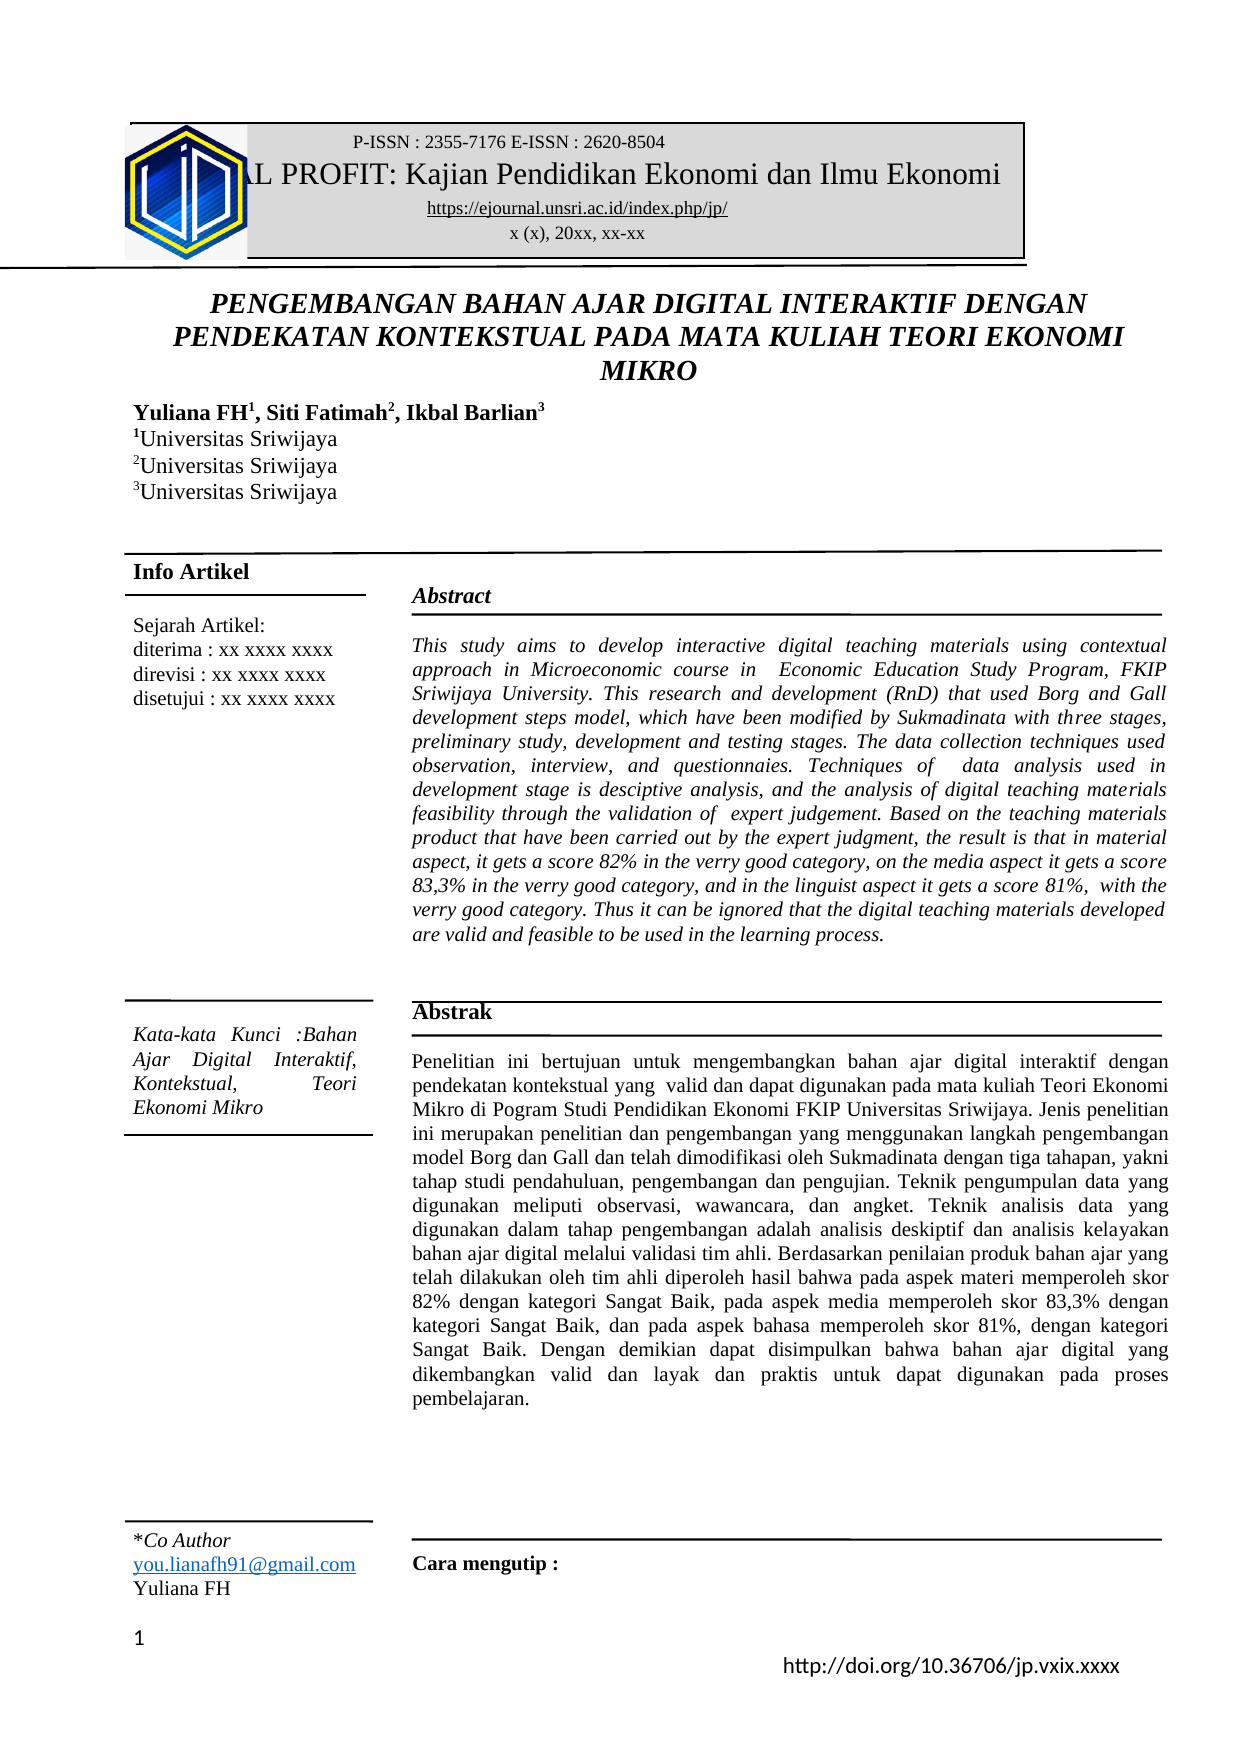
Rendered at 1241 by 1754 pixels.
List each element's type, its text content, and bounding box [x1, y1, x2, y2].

text Kata-kata Kunci :Bahan Ajar Digital Interaktif, Kontekstual, Teori Ekonomi Mikro [133, 1022, 359, 1119]
text Yuliana FH1, Siti Fatimah2, Ikbal Barlian3 [133, 399, 1166, 425]
text Penelitian ini bertujuan untuk mengembangkan bahan ajar digital interaktif dengan pendekatan kontekstual yang valid dan dapat digunakan pada mata kuliah Teori Ekonomi Mikro di Pogram Studi Pendidikan Ekonomi FKIP Universitas Sriwijaya. Jenis penelitian ini merupakan penelitian dan pengembangan yang menggunakan langkah pengembangan model Borg dan Gall dan telah dimodifikasi oleh Sukmadinata dengan tiga tahapan, yakni tahap studi pendahuluan, pengembangan dan pengujian. Teknik pengumpulan data yang digunakan meliputi observasi, wawancara, dan angket. Teknik analisis data yang digunakan dalam tahap pengembangan adalah analisis deskiptif dan analisis kelayakan bahan ajar digital melalui validasi tim ahli. Berdasarkan penilaian produk bahan ajar yang telah dilakukan oleh tim ahli diperoleh hasil bahwa pada aspek materi memperoleh skor 82% dengan kategori Sangat Baik, pada aspek media memperoleh skor 83,3% dengan kategori Sangat Baik, dan pada aspek bahasa memperoleh skor 81%, dengan kategori Sangat Baik. Dengan demikian dapat disimpulkan bahwa bahan ajar digital yang dikembangkan valid dan layak dan praktis untuk dapat digunakan pada proses pembelajaran. [411, 1049, 1169, 1409]
text Yuliana FH [133, 1576, 359, 1600]
text Sejarah Artikel: [133, 613, 374, 637]
text *Co Author [133, 1528, 359, 1552]
text Cara mengutip : [412, 1551, 1162, 1575]
text Abstrak [412, 1003, 1162, 1024]
text diterima : xx xxxx xxxx [133, 637, 369, 661]
text This study aims to develop interactive digital teaching materials using contextual approach in Microeconomic course in Economic Education Study Program, FKIP Sriwijaya University. This research and development (RnD) that used Borg and Gall development steps model, which have been modified by Sukmadinata with three stages, preliminary study, development and testing stages. The data collection techniques used observation, interview, and questionnaies. Techniques of data analysis used in development stage is desciptive analysis, and the analysis of digital teaching materials feasibility through the validation of expert judgement. Based on the teaching materials product that have been carried out by the expert judgment, the result is that in material aspect, it gets a score 82% in the verry good category, on the media aspect it gets a score 83,3% in the verry good category, and in the linguist aspect it gets a score 81%, with the verry good category. Thus it can be ignored that the digital teaching materials developed are valid and feasible to be used in the learning process. [411, 633, 1169, 946]
text 1Universitas Sriwijaya [133, 425, 1166, 452]
text direvisi : xx xxxx xxxx [133, 661, 374, 686]
text you.lianafh91@gmail.com [133, 1552, 359, 1576]
text 2Universitas Sriwijaya [133, 452, 1166, 478]
text Info Artikel [133, 558, 279, 584]
text PENGEMBANGAN BAHAN AJAR DIGITAL INTERAKTIF DENGAN PENDEKATAN KONTEKSTUAL PADA MATA KULIAH TEORI EKONOMI MIKRO [133, 286, 1166, 386]
picture [124, 125, 248, 260]
text 3Universitas Sriwijaya [133, 478, 1166, 504]
text disetujui : xx xxxx xxxx [133, 686, 359, 709]
text Abstract [412, 582, 1107, 609]
